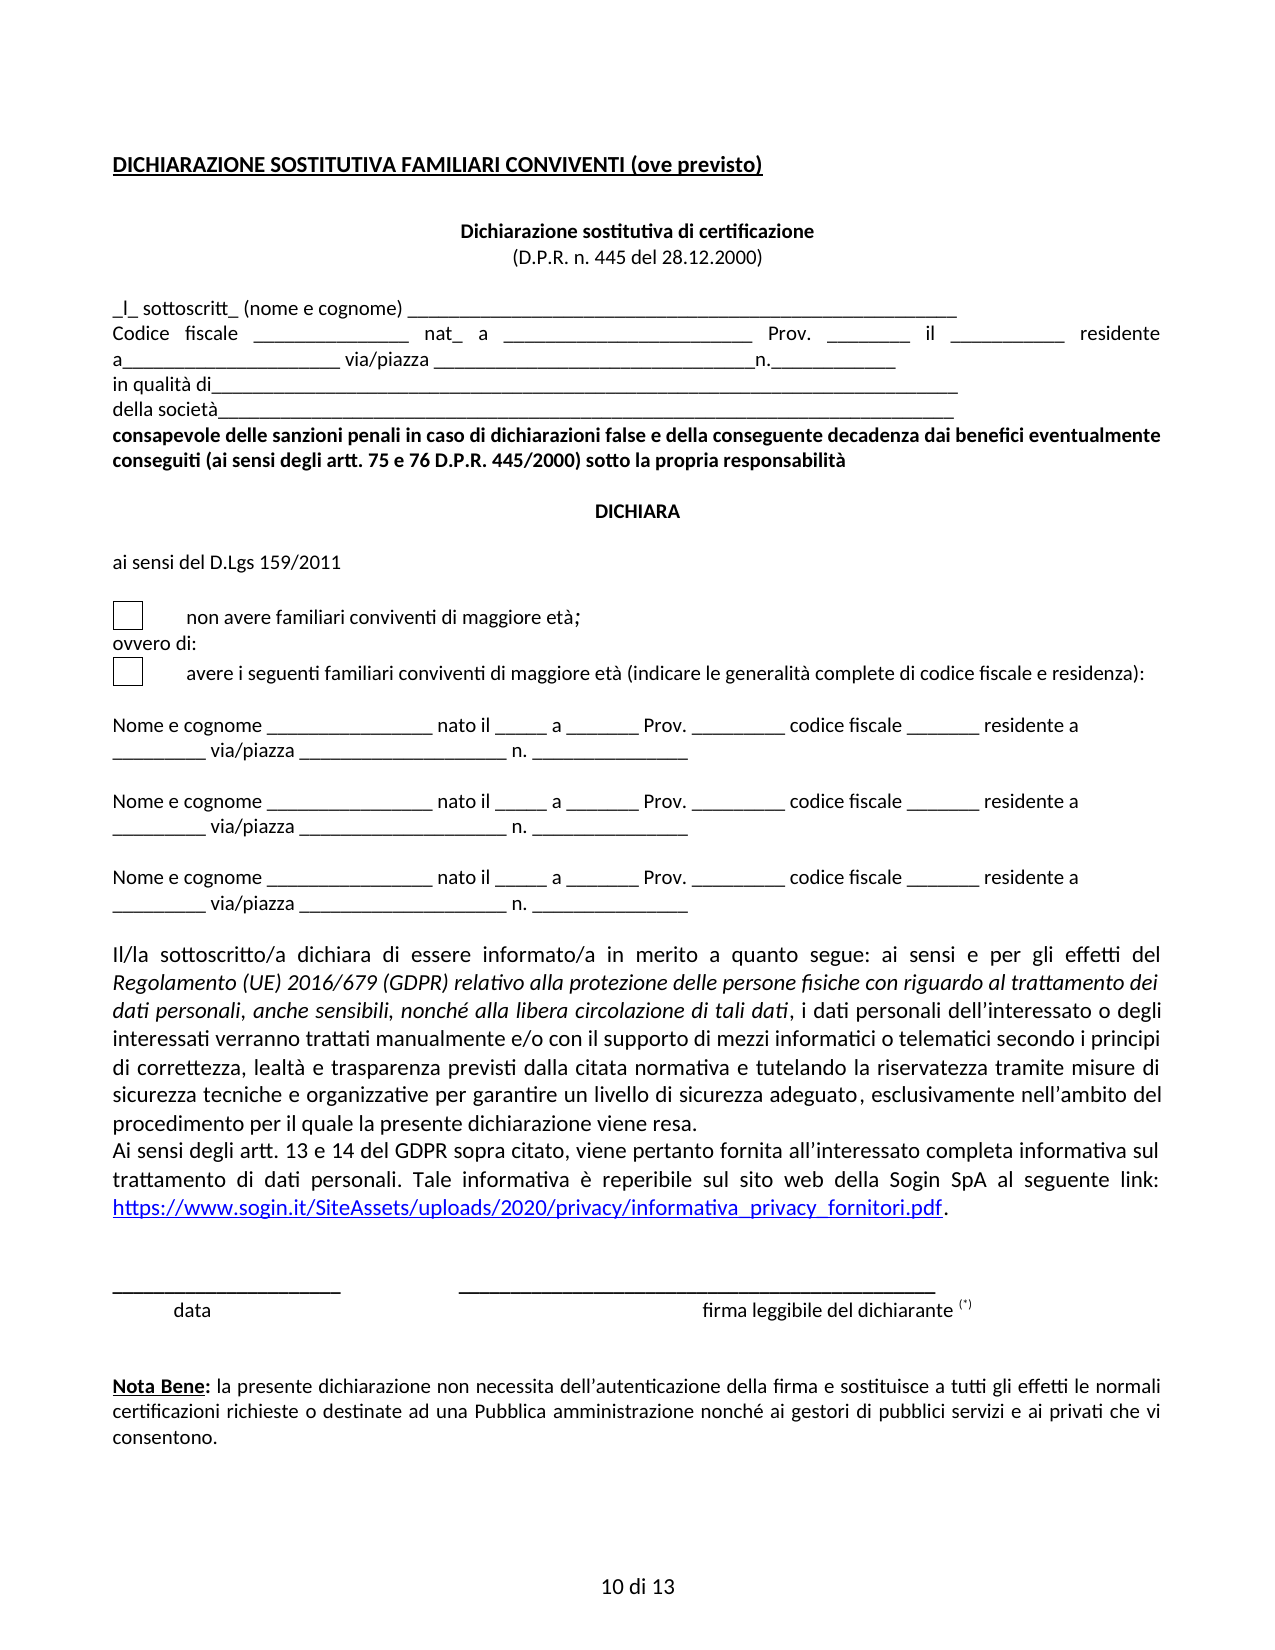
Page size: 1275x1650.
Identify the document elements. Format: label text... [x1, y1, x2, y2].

text Ai sensi degli artt. 13 e 14 del GDPR sopra citato, viene pertanto fornita all’interessato completa informativa sul trattamento di dati personali. Tale informativa è reperibile sul sito web della Sogin SpA al seguente link: https://www.sogin.it/SiteAssets/uploads/2020/privacy/informativa_privacy_fornitori.pdf. [112, 1137, 1162, 1221]
text non avere familiari conviventi di maggiore età; [112, 600, 1162, 630]
text ai sensi del D.Lgs 159/2011 [112, 549, 1162, 574]
text Il/la sottoscritto/a dichiara di essere informato/a in merito a quanto segue: ai sensi e per gli effetti del Regolamento (UE) 2016/679 (GDPR) relativo alla protezione delle persone fisiche con riguardo al trattamento dei dati personali, anche sensibili, nonché alla libera circolazione di tali dati, i dati personali dell’interessato o degli interessati verranno trattati manualmente e/o con il supporto di mezzi informatici o telematici secondo i principi di correttezza, lealtà e trasparenza previsti dalla citata normativa e tutelando la riservatezza tramite misure di sicurezza tecniche e organizzative per garantire un livello di sicurezza adeguato, esclusivamente nell’ambito del procedimento per il quale la presente dichiarazione viene resa. [112, 941, 1162, 1137]
text Nome e cognome ________________ nato il _____ a _______ Prov. _________ codice fiscale _______ residente a _________ via/piazza ____________________ n. _______________ [112, 864, 1162, 915]
text Nota Bene: la presente dichiarazione non necessita dell’autenticazione della firma e sostituisce a tutti gli effetti le normali certificazioni richieste o destinate ad una Pubblica amministrazione nonché ai gestori di pubblici servizi e ai privati che vi consentono. [112, 1373, 1162, 1449]
text Nome e cognome ________________ nato il _____ a _______ Prov. _________ codice fiscale _______ residente a _________ via/piazza ____________________ n. _______________ [112, 712, 1162, 763]
text ovvero di: [112, 630, 1162, 656]
text consapevole delle sanzioni penali in caso di dichiarazioni false e della conseguente decadenza dai benefici eventualmente conseguiti (ai sensi degli artt. 75 e 76 D.P.R. 445/2000) sotto la propria responsabilità [112, 422, 1162, 473]
text DICHIARAZIONE SOSTITUTIVA FAMILIARI CONVIVENTI (ove previsto) [112, 150, 1162, 178]
text Dichiarazione sostitutiva di certificazione [112, 219, 1162, 244]
text Codice fiscale _______________ nat_ a ________________________ Prov. ________ il ___________ residente a_____________________ via/piazza _______________________________n.____________ [112, 320, 1162, 371]
text DICHIARA [112, 498, 1162, 524]
text (D.P.R. n. 445 del 28.12.2000) [112, 244, 1162, 269]
text in qualità di________________________________________________________________________ [112, 371, 1162, 397]
text data firma leggibile del dichiarante (*) [112, 1297, 1162, 1322]
text avere i seguenti familiari conviventi di maggiore età (indicare le generalità complete di codice fiscale e residenza): [112, 656, 1162, 686]
text _l_ sottoscritt_ (nome e cognome) _____________________________________________________ [112, 295, 1162, 320]
text ______________________ ______________________________________________ [112, 1272, 1162, 1297]
text Nome e cognome ________________ nato il _____ a _______ Prov. _________ codice fiscale _______ residente a _________ via/piazza ____________________ n. _______________ [112, 788, 1162, 839]
text della società_______________________________________________________________________ [112, 397, 1162, 422]
